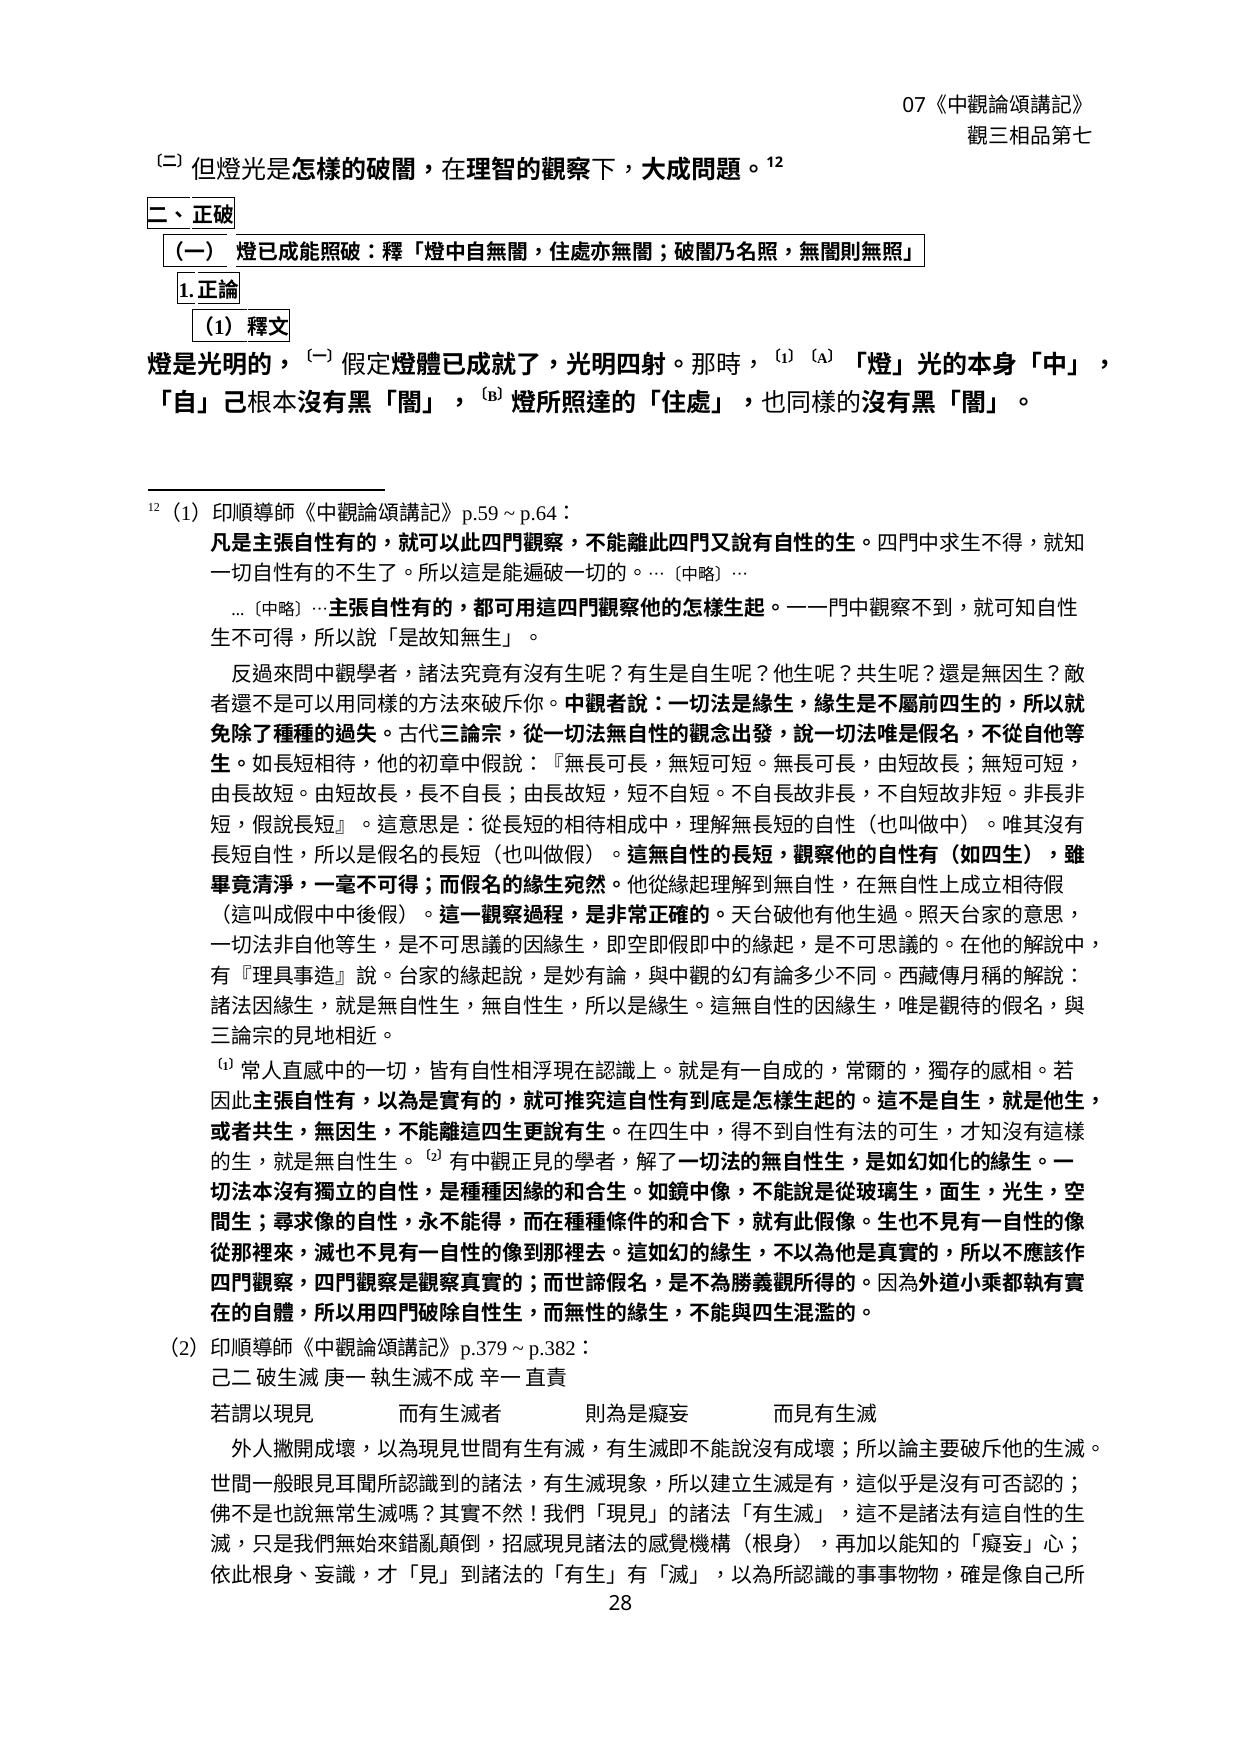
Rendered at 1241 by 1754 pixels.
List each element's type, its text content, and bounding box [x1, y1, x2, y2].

text 〔二〕但燈光是怎樣的破闇，在理智的觀察下，大成問題。 [148, 149, 1092, 187]
text 燈是光明的，〔一〕假定燈體已成就了，光明四射。那時，〔1〕〔A〕「燈」光的本身「中」，「自」己根本沒有黑「闇」，〔B〕燈所照達的「住處」，也同樣的沒有黑「闇」。 [148, 344, 1092, 419]
subtitle 正破 [147, 194, 1092, 232]
subtitle 正論 [177, 269, 1092, 307]
subtitle 燈已成能照破：釋「燈中自無闇，住處亦無闇；破闇乃名照，無闇則無照」 [162, 232, 1092, 269]
subtitle 釋文 [192, 307, 1092, 344]
